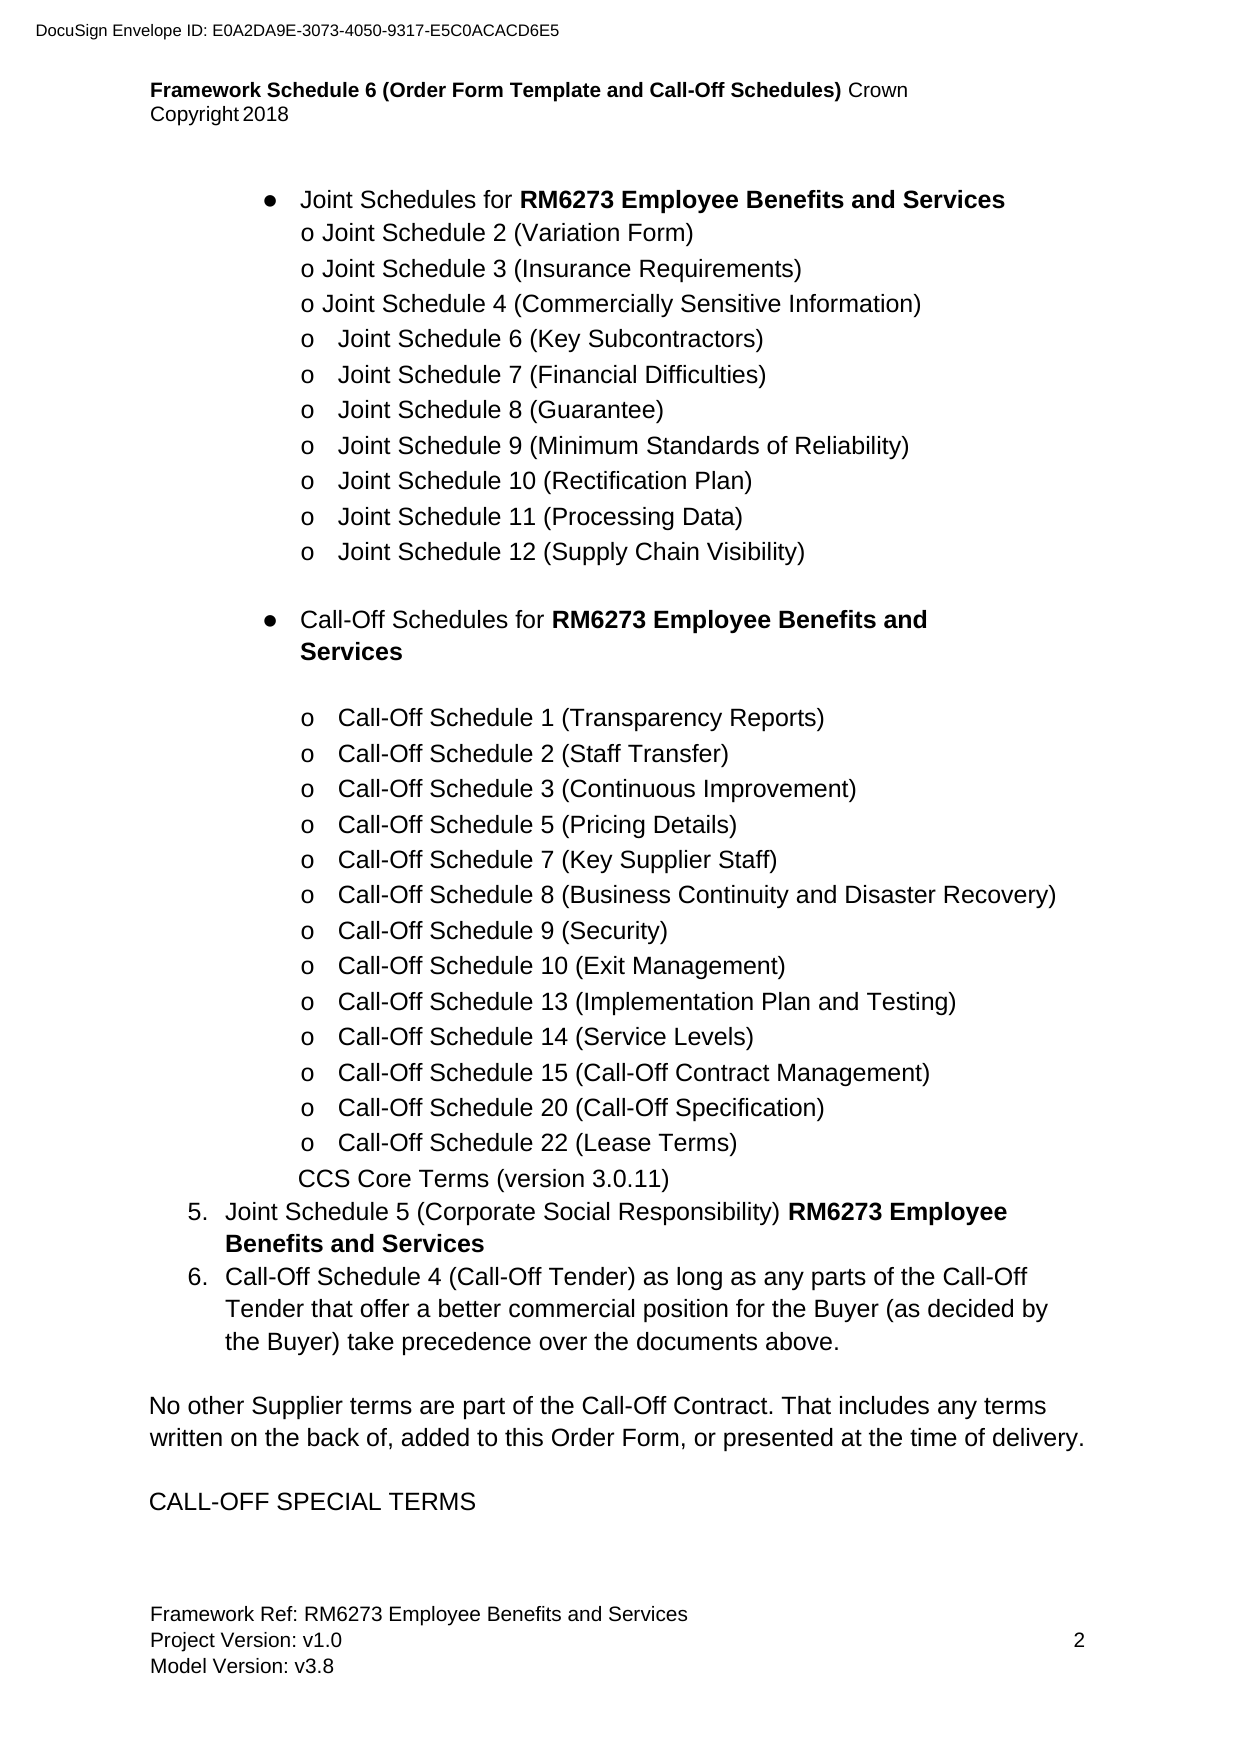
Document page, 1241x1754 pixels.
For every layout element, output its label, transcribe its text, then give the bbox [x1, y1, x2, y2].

list Call-Off Schedule 9 (Security) [300, 916, 1090, 947]
list Call-Off Schedule 22 (Lease Terms) [300, 1128, 1090, 1159]
list Joint Schedule 10 (Rectification Plan) [300, 466, 1090, 497]
list Call-Off Schedule 1 (Transparency Reports) [300, 703, 1090, 734]
list Call-Off Schedule 10 (Exit Management) [300, 951, 1090, 982]
list Call-Off Schedule 3 (Continuous Improvement) [300, 774, 1090, 805]
list Call-Off Schedule 7 (Key Supplier Staff) [300, 845, 1090, 876]
list Call-Off Schedule 5 (Pricing Details) [300, 810, 1090, 841]
text CCS Core Terms (version 3.0.11) [239, 1164, 1090, 1193]
list Call-Off Schedule 2 (Staff Transfer) [300, 739, 1090, 770]
list Joint Schedule 6 (Key Subcontractors) [300, 324, 1090, 355]
text No other Supplier terms are part of the Call-Off Contract. That includes any terms written on the back of, added to this Order Form, or presented at the time of delivery. [148, 1391, 1090, 1452]
text CALL-OFF SPECIAL TERMS [148, 1487, 1090, 1516]
list Joint Schedule 7 (Financial Difficulties) [300, 360, 1090, 391]
text o Joint Schedule 3 (Insurance Requirements) [300, 254, 1022, 284]
list Joint Schedules for RM6273 Employee Benefits and Services o Joint Schedule 2 (Variation Form) [262, 184, 1022, 249]
list Joint Schedule 8 (Guarantee) [300, 395, 1090, 426]
text o Joint Schedule 4 (Commercially Sensitive Information) [300, 289, 1022, 320]
list Call-Off Schedule 14 (Service Levels) [300, 1022, 1090, 1053]
list Call-Off Schedules for RM6273 Employee Benefits and Services [262, 604, 1022, 666]
list Call-Off Schedule 20 (Call-Off Specification) [300, 1093, 1090, 1124]
list Joint Schedule 11 (Processing Data) [300, 502, 1090, 532]
list Call-Off Schedule 8 (Business Continuity and Disaster Recovery) [300, 881, 1090, 911]
list Call-Off Schedule 15 (Call-Off Contract Management) [300, 1058, 1090, 1088]
list Joint Schedule 5 (Corporate Social Responsibility) RM6273 Employee Benefits and Services [187, 1197, 1090, 1258]
list Call-Off Schedule 13 (Implementation Plan and Testing) [300, 987, 1090, 1018]
list Joint Schedule 12 (Supply Chain Visibility) [300, 537, 1090, 568]
list Joint Schedule 9 (Minimum Standards of Reliability) [300, 431, 1090, 462]
list Call-Off Schedule 4 (Call-Off Tender) as long as any parts of the Call-Off Tender that offer a better commercial position for the Buyer (as decided by the Buyer) take precedence over the documents above. [187, 1262, 1090, 1356]
